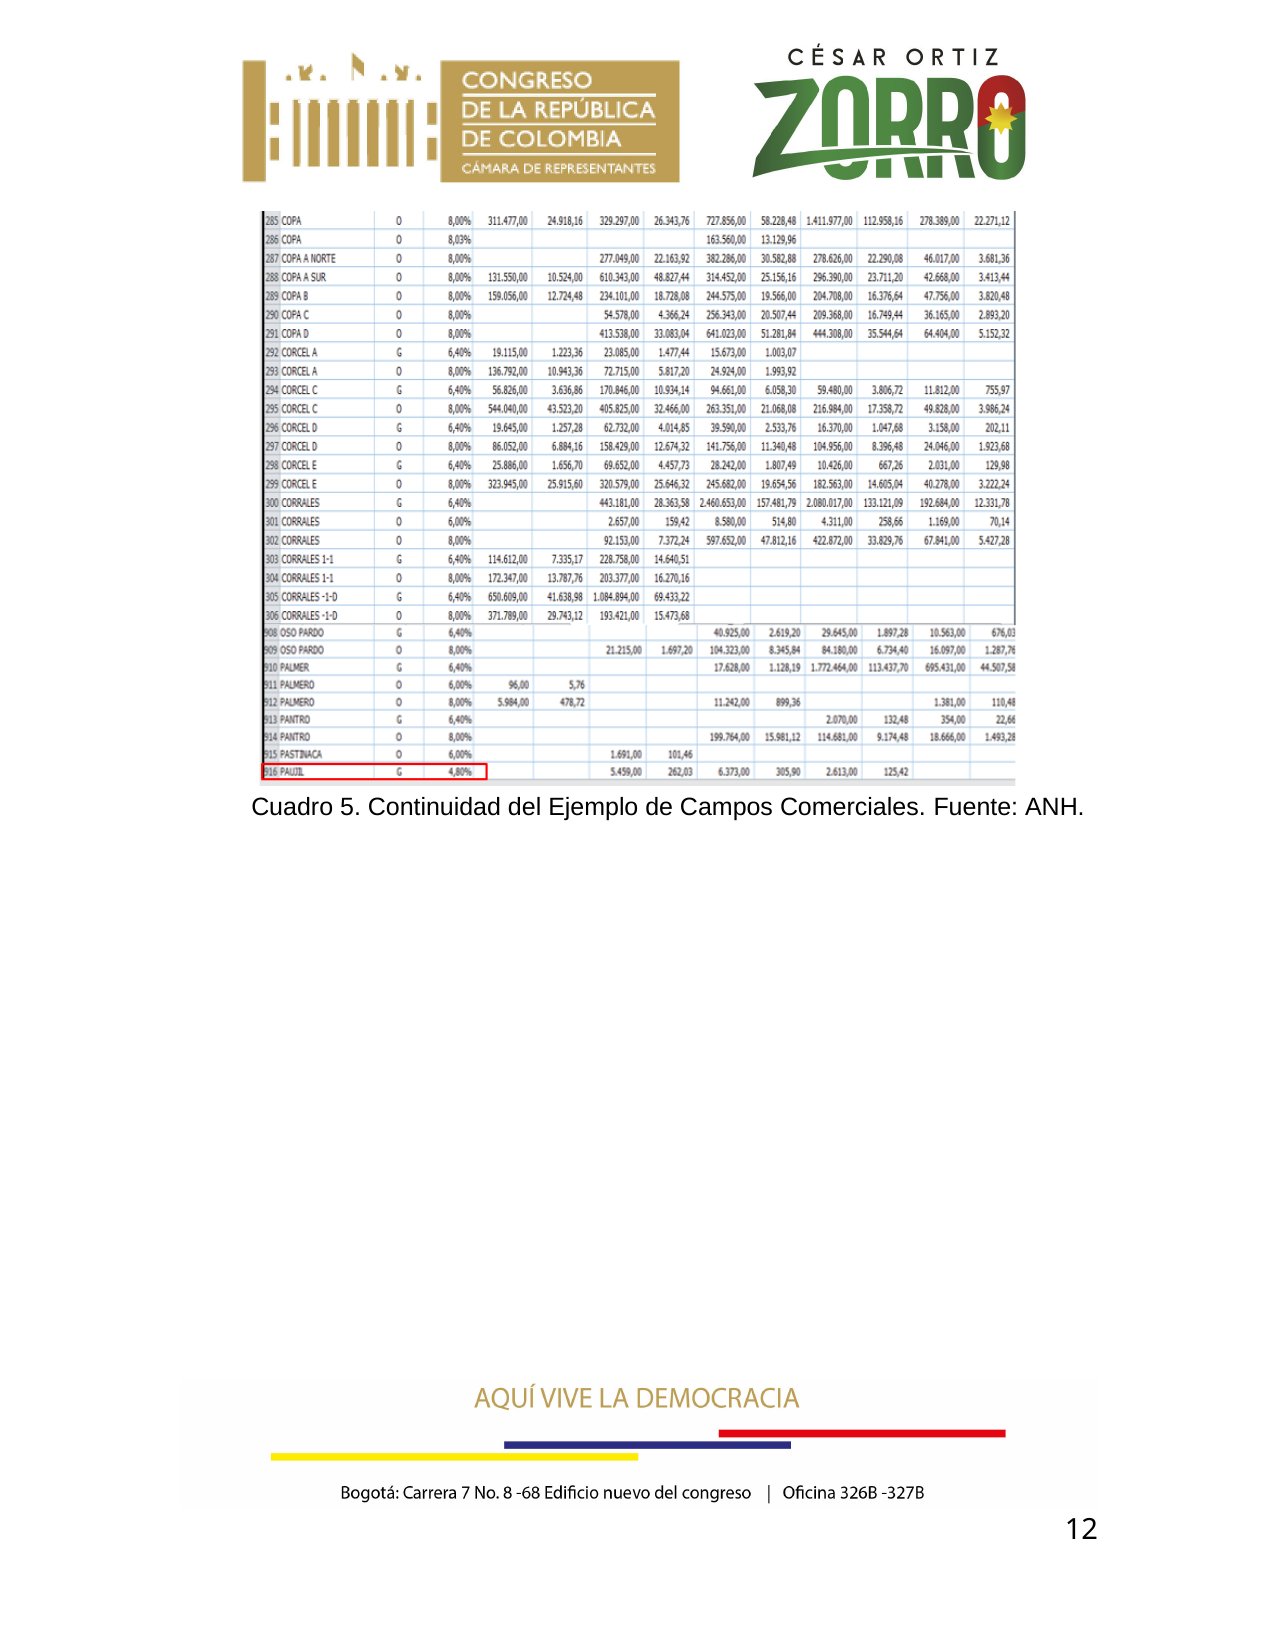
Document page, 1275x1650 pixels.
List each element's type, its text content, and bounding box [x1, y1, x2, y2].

text Cuadro 5. Continuidad del Ejemplo de Campos Comerciales. Fuente: ANH. [177, 786, 1098, 821]
picture [259, 211, 1016, 786]
picture [179, 1378, 1098, 1509]
picture [222, 39, 1051, 205]
